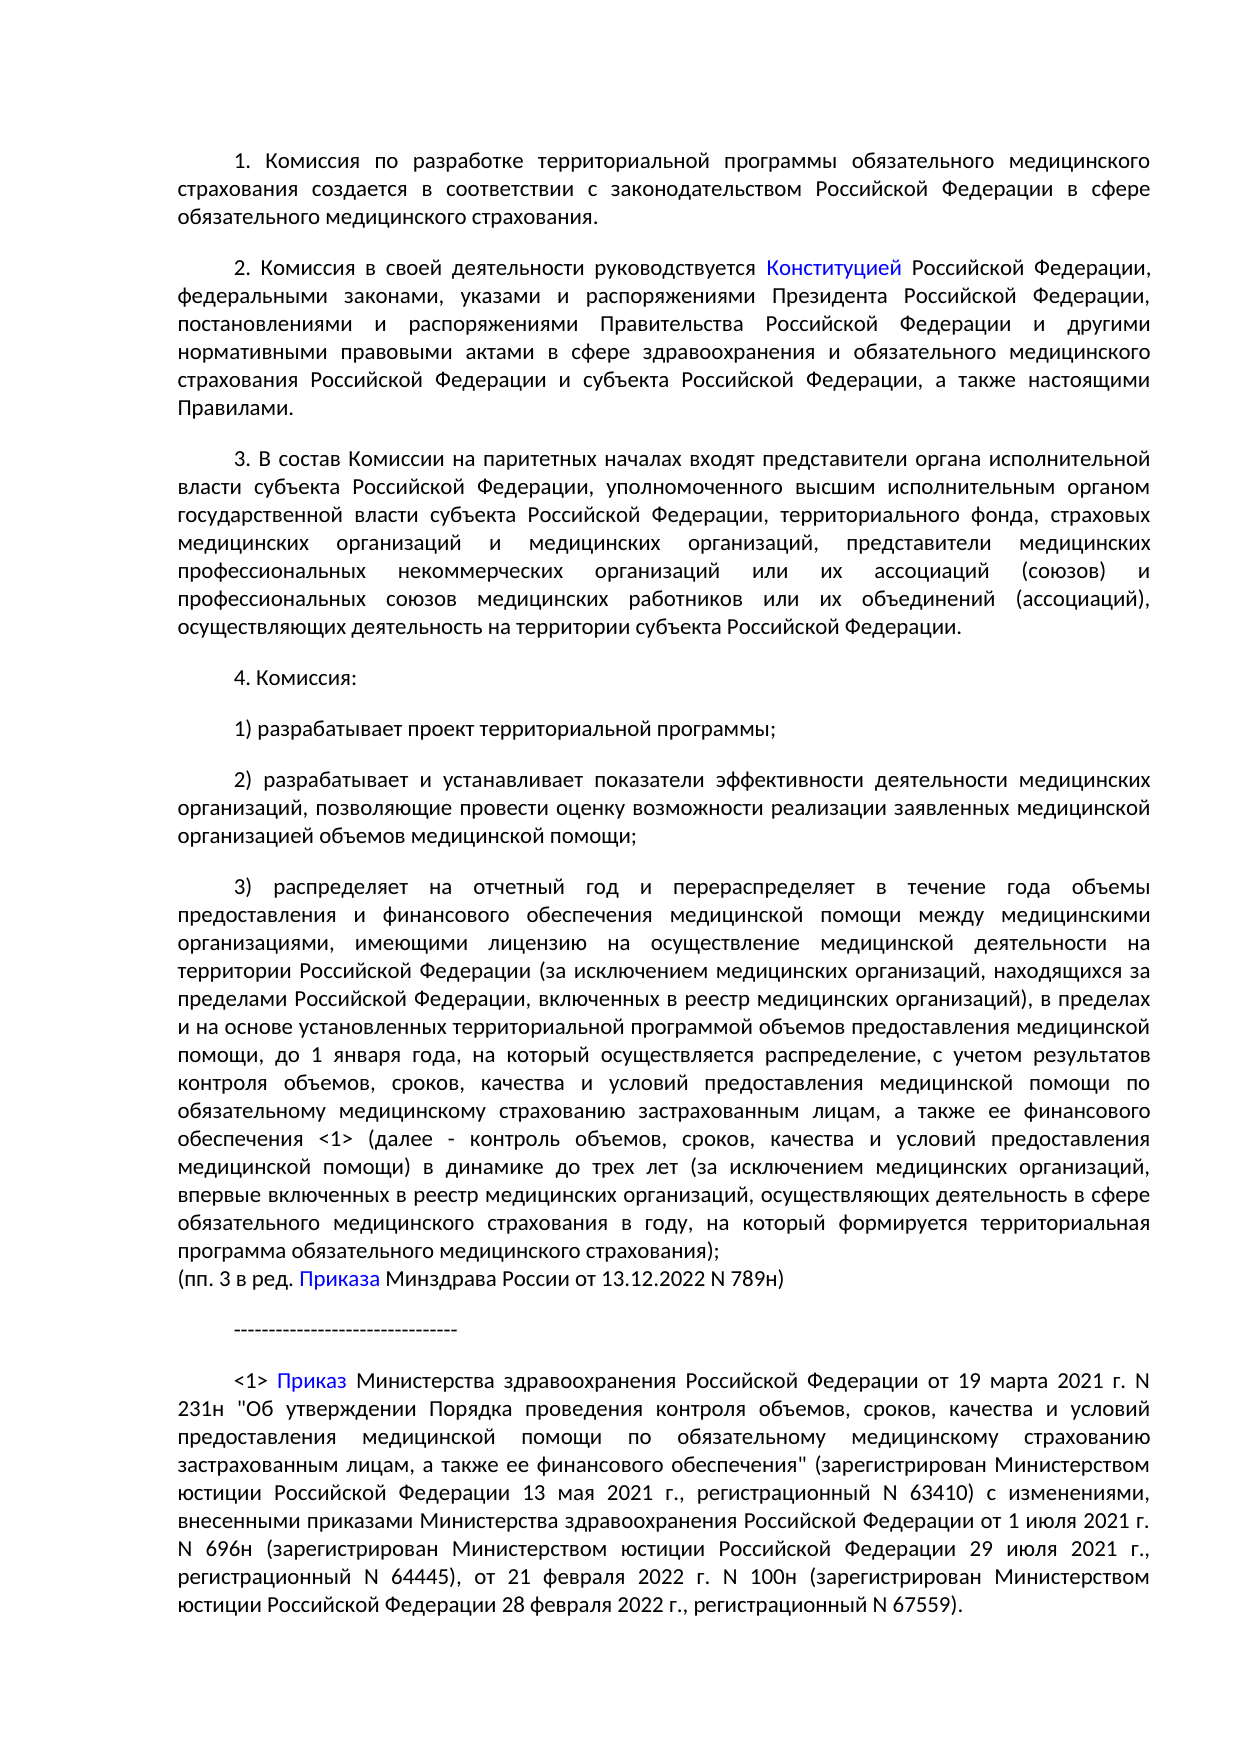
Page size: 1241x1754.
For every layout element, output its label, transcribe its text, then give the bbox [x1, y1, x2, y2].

text 1. Комиссия по разработке территориальной программы обязательного медицинского страхования создается в соответствии с законодательством Российской Федерации в сфере обязательного медицинского страхования. [177, 146, 1152, 230]
text (пп. 3 в ред. Приказа Минздрава России от 13.12.2022 N 789н) [177, 1264, 1152, 1292]
text -------------------------------- [177, 1315, 1152, 1343]
text <1> Приказ Министерства здравоохранения Российской Федерации от 19 марта 2021 г. N 231н "Об утверждении Порядка проведения контроля объемов, сроков, качества и условий предоставления медицинской помощи по обязательному медицинскому страхованию застрахованным лицам, а также ее финансового обеспечения" (зарегистрирован Министерством юстиции Российской Федерации 13 мая 2021 г., регистрационный N 63410) с изменениями, внесенными приказами Министерства здравоохранения Российской Федерации от 1 июля 2021 г. N 696н (зарегистрирован Министерством юстиции Российской Федерации 29 июля 2021 г., регистрационный N 64445), от 21 февраля 2022 г. N 100н (зарегистрирован Министерством юстиции Российской Федерации 28 февраля 2022 г., регистрационный N 67559). [177, 1366, 1152, 1618]
text 2. Комиссия в своей деятельности руководствуется Конституцией Российской Федерации, федеральными законами, указами и распоряжениями Президента Российской Федерации, постановлениями и распоряжениями Правительства Российской Федерации и другими нормативными правовыми актами в сфере здравоохранения и обязательного медицинского страхования Российской Федерации и субъекта Российской Федерации, а также настоящими Правилами. [177, 253, 1152, 421]
text 3) распределяет на отчетный год и перераспределяет в течение года объемы предоставления и финансового обеспечения медицинской помощи между медицинскими организациями, имеющими лицензию на осуществление медицинской деятельности на территории Российской Федерации (за исключением медицинских организаций, находящихся за пределами Российской Федерации, включенных в реестр медицинских организаций), в пределах и на основе установленных территориальной программой объемов предоставления медицинской помощи, до 1 января года, на который осуществляется распределение, с учетом результатов контроля объемов, сроков, качества и условий предоставления медицинской помощи по обязательному медицинскому страхованию застрахованным лицам, а также ее финансового обеспечения <1> (далее - контроль объемов, сроков, качества и условий предоставления медицинской помощи) в динамике до трех лет (за исключением медицинских организаций, впервые включенных в реестр медицинских организаций, осуществляющих деятельность в сфере обязательного медицинского страхования в году, на который формируется территориальная программа обязательного медицинского страхования); [177, 872, 1152, 1264]
text 1) разрабатывает проект территориальной программы; [177, 714, 1152, 742]
text 4. Комиссия: [177, 663, 1152, 691]
text 2) разрабатывает и устанавливает показатели эффективности деятельности медицинских организаций, позволяющие провести оценку возможности реализации заявленных медицинской организацией объемов медицинской помощи; [177, 765, 1152, 849]
text 3. В состав Комиссии на паритетных началах входят представители органа исполнительной власти субъекта Российской Федерации, уполномоченного высшим исполнительным органом государственной власти субъекта Российской Федерации, территориального фонда, страховых медицинских организаций и медицинских организаций, представители медицинских профессиональных некоммерческих организаций или их ассоциаций (союзов) и профессиональных союзов медицинских работников или их объединений (ассоциаций), осуществляющих деятельность на территории субъекта Российской Федерации. [177, 444, 1152, 640]
